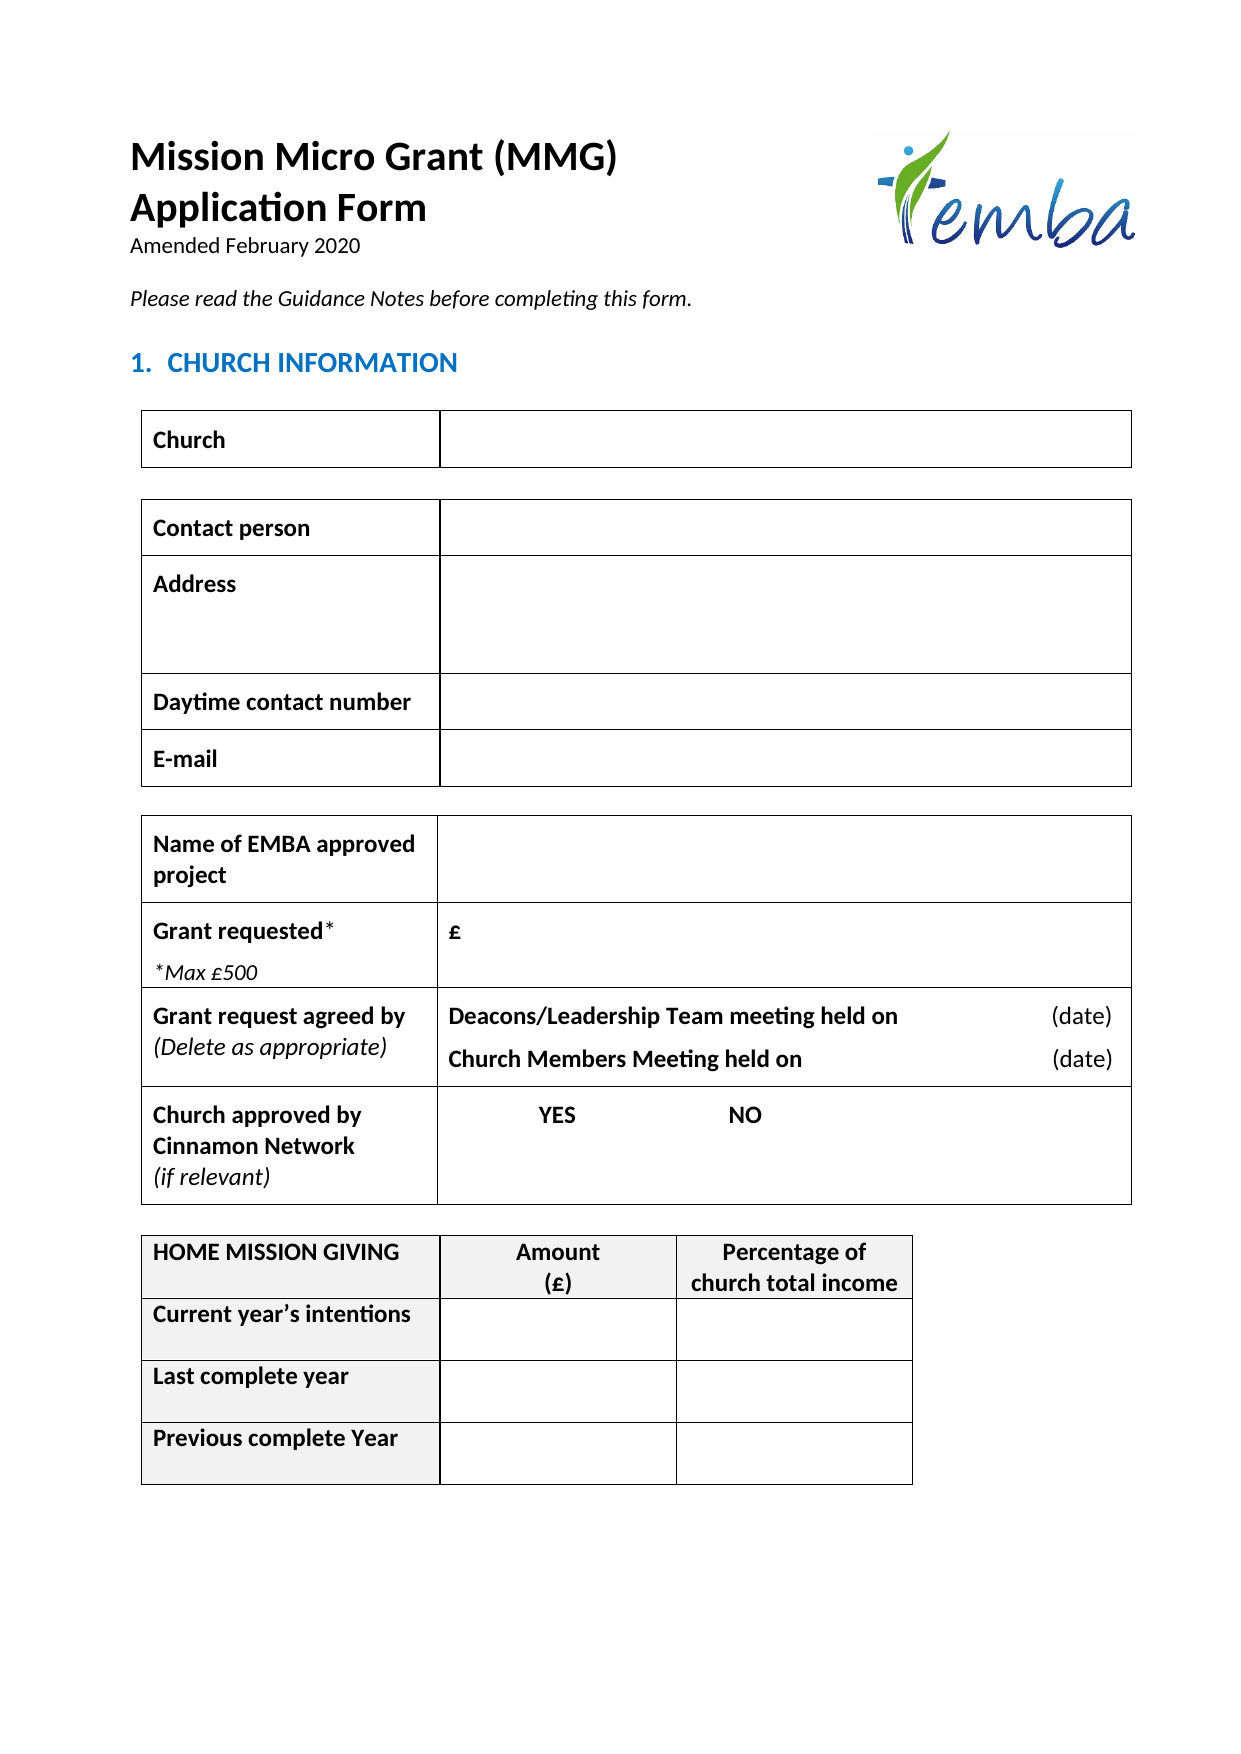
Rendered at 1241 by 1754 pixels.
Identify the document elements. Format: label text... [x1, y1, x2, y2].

table_cell [441, 556, 1131, 673]
table_cell Previous complete Year [142, 1423, 439, 1484]
table_header Amount (£) [441, 1236, 676, 1297]
subtitle CHURCH INFORMATION [130, 344, 1110, 380]
table_cell Church approved by Cinnamon Network (if relevant) [142, 1087, 437, 1204]
table_cell Grant request agreed by (Delete as appropriate) [142, 988, 437, 1086]
table_cell E-mail [142, 730, 439, 786]
table_cell [441, 674, 1131, 729]
table_cell Current year’s intentions [142, 1299, 439, 1359]
table_header [438, 816, 1131, 902]
table_header Contact person [142, 500, 439, 555]
table_header [441, 500, 1131, 555]
table_cell [441, 1361, 676, 1422]
subtitle Mission Micro Grant (MMG) Application Form [130, 130, 870, 232]
table_cell [677, 1423, 912, 1484]
picture [870, 130, 1138, 252]
table_cell [677, 1361, 912, 1422]
subtitle Please read the Guidance Notes before completing this form. [130, 284, 1110, 312]
table_cell Deacons/Leadership Team meeting held on (date) Church Members Meeting held on (date) [438, 988, 1131, 1086]
table_header [441, 411, 1131, 467]
table_cell Grant requested* *Max £500 [142, 903, 437, 987]
table_header Percentage of church total income [677, 1236, 912, 1297]
table_cell Last complete year [142, 1361, 439, 1422]
subtitle Amended February 2020 [130, 232, 1110, 259]
table_cell Address [142, 556, 439, 673]
table_header Church [142, 411, 439, 467]
table_cell Daytime contact number [142, 674, 439, 729]
table_cell [441, 1423, 676, 1484]
table_cell [677, 1299, 912, 1359]
table_header Name of EMBA approved project [142, 816, 437, 902]
table_cell YES NO [438, 1087, 1131, 1204]
table_header HOME MISSION GIVING [142, 1236, 439, 1297]
table_cell [441, 730, 1131, 786]
table_cell £ [438, 903, 1131, 987]
table_cell [441, 1299, 676, 1359]
